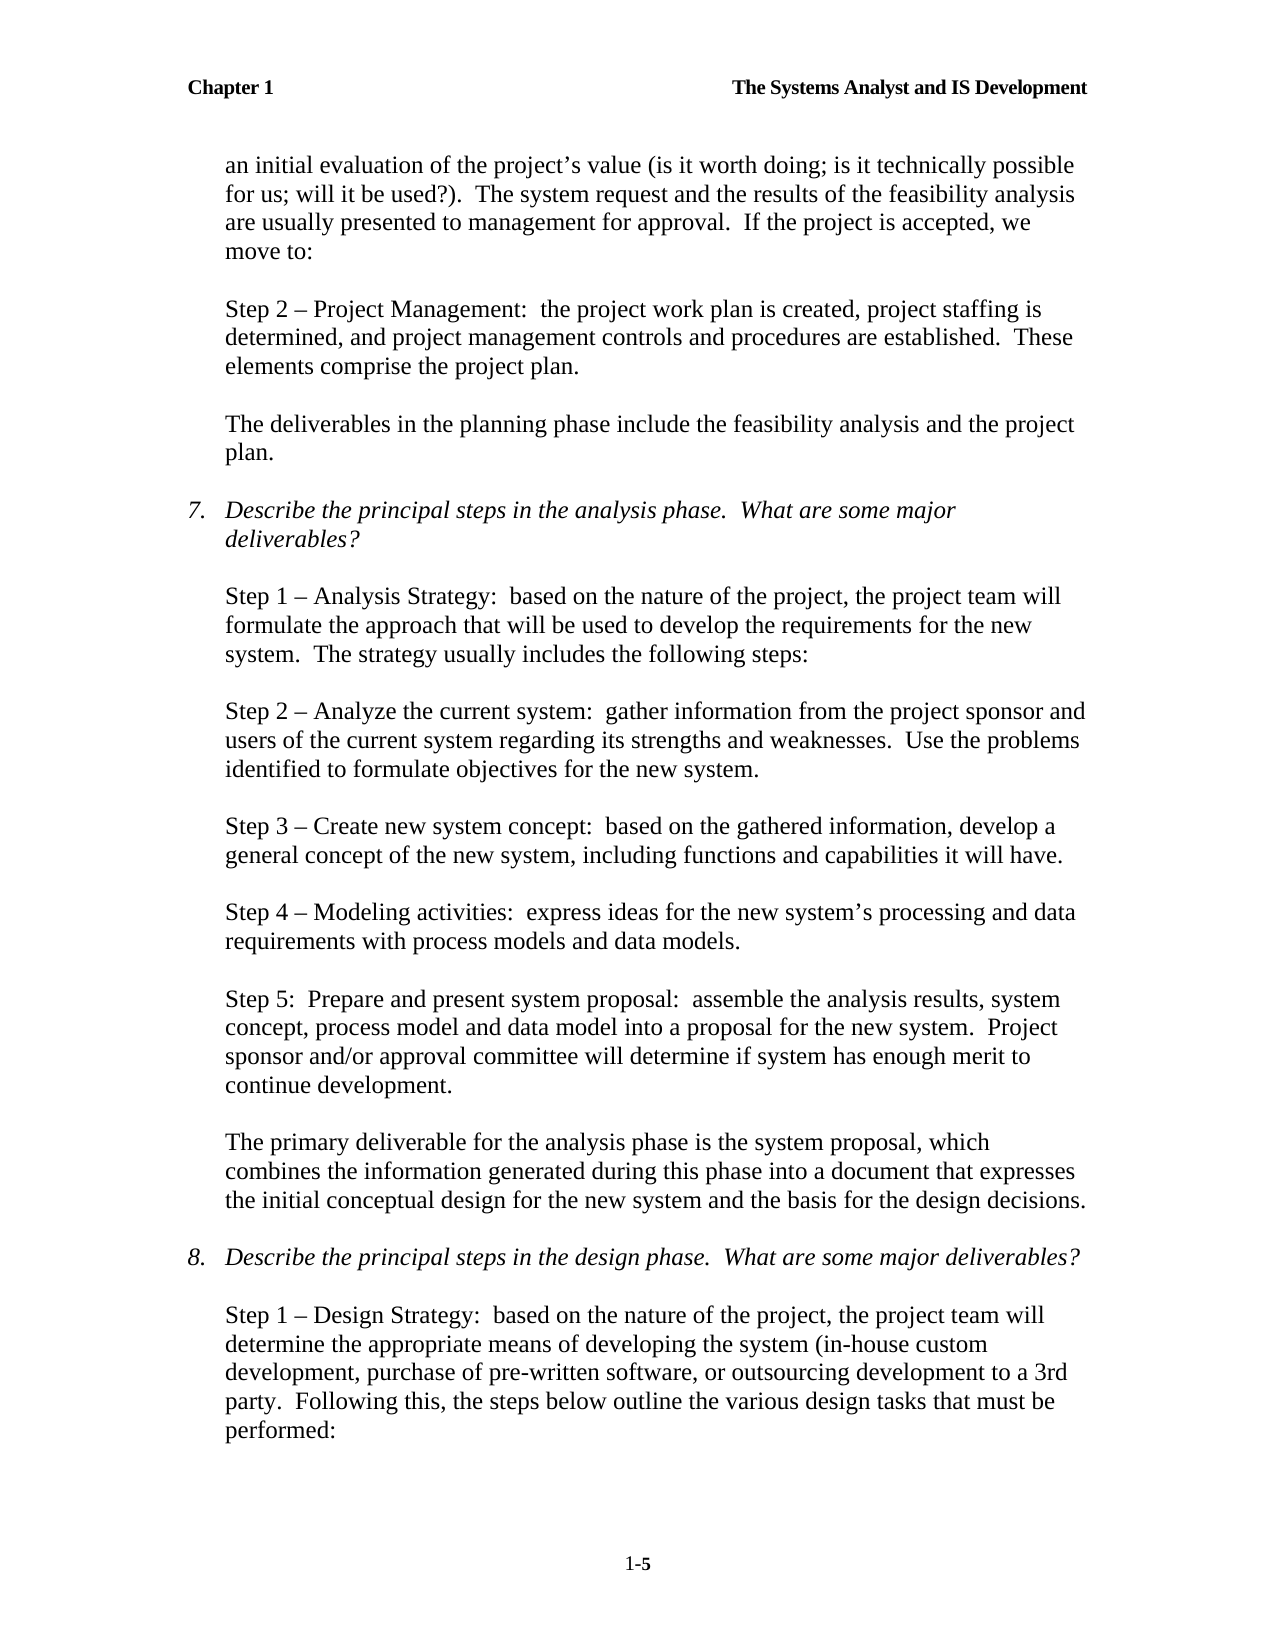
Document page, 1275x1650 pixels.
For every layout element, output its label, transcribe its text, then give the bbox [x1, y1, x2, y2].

text 7. Describe the principal steps in the analysis phase. What are some major deliverables? [187, 495, 1087, 552]
text Step 5: Prepare and present system proposal: assemble the analysis results, system concept, process model and data model into a proposal for the new system. Project sponsor and/or approval committee will determine if system has enough merit to continue development. [225, 984, 1087, 1099]
text Step 1 – Design Strategy: based on the nature of the project, the project team will determine the appropriate means of developing the system (in-house custom development, purchase of pre-written software, or outsourcing development to a 3rd party. Following this, the steps below outline the various design tasks that must be performed: [225, 1300, 1087, 1444]
text 8. Describe the principal steps in the design phase. What are some major deliverables? [187, 1242, 1087, 1271]
text Step 2 – Analyze the current system: gather information from the project sponsor and users of the current system regarding its strengths and weaknesses. Use the problems identified to formulate objectives for the new system. [225, 696, 1087, 782]
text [225, 150, 1087, 265]
text Step 1 – Analysis Strategy: based on the nature of the project, the project team will formulate the approach that will be used to develop the requirements for the new system. The strategy usually includes the following steps: [225, 581, 1087, 667]
text Step 3 – Create new system concept: based on the gathered information, develop a general concept of the new system, including functions and capabilities it will have. [225, 811, 1087, 869]
text Step 4 – Modeling activities: express ideas for the new system’s processing and data requirements with process models and data models. [225, 897, 1087, 955]
text Step 2 – Project Management: the project work plan is created, project staffing is determined, and project management controls and procedures are established. These elements comprise the project plan. [225, 294, 1087, 380]
text The primary deliverable for the analysis phase is the system proposal, which combines the information generated during this phase into a document that expresses the initial conceptual design for the new system and the basis for the design decisions. [225, 1127, 1087, 1214]
text The deliverables in the planning phase include the feasibility analysis and the project plan. [225, 409, 1087, 466]
